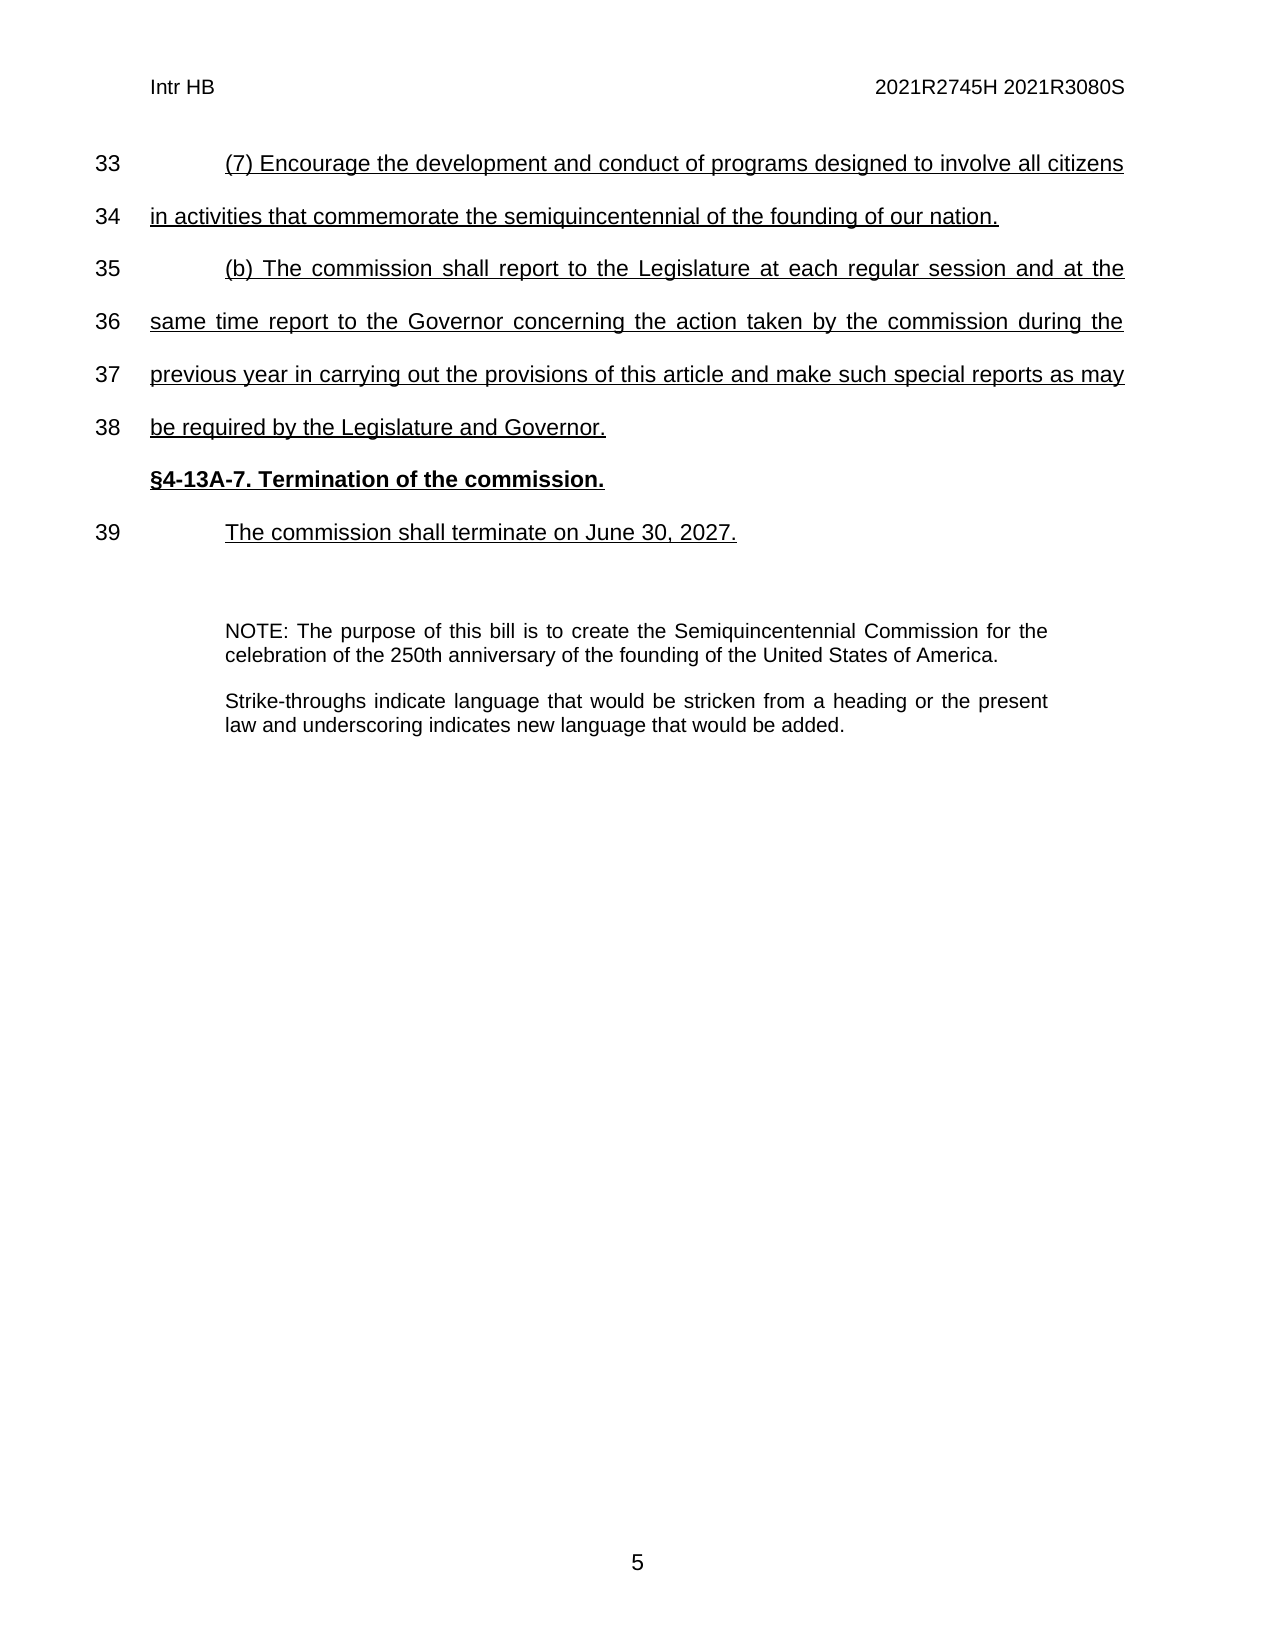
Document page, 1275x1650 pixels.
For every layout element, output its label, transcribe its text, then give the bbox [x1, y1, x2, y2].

text NOTE: The purpose of this bill is to create the Semiquincentennial Commission for the celebration of the 250th anniversary of the founding of the United States of America. [225, 618, 1050, 666]
text (7) Encourage the development and conduct of programs designed to involve all citizens in activities that commemorate the semiquincentennial of the founding of our nation. [150, 150, 1125, 229]
text (b) The commission shall report to the Legislature at each regular session and at the same time report to the Governor concerning the action taken by the commission during the previous year in carrying out the provisions of this article and make such special reports as may be required by the Legislature and Governor. [150, 255, 1125, 384]
subtitle §4-13A-7. Termination of the commission. [150, 466, 1125, 493]
text Strike-throughs indicate language that would be stricken from a heading or the present law and underscoring indicates new language that would be added. [225, 689, 1050, 737]
text (b) The commission shall report to the Legislature at each regular session and at the same time report to the Governor concerning the action taken by the commission during the previous year in carrying out the provisions of this article and make such special reports as may be required by the Legislature and Governor. [150, 385, 1125, 440]
text The commission shall terminate on June 30, 2027. [150, 519, 1125, 545]
